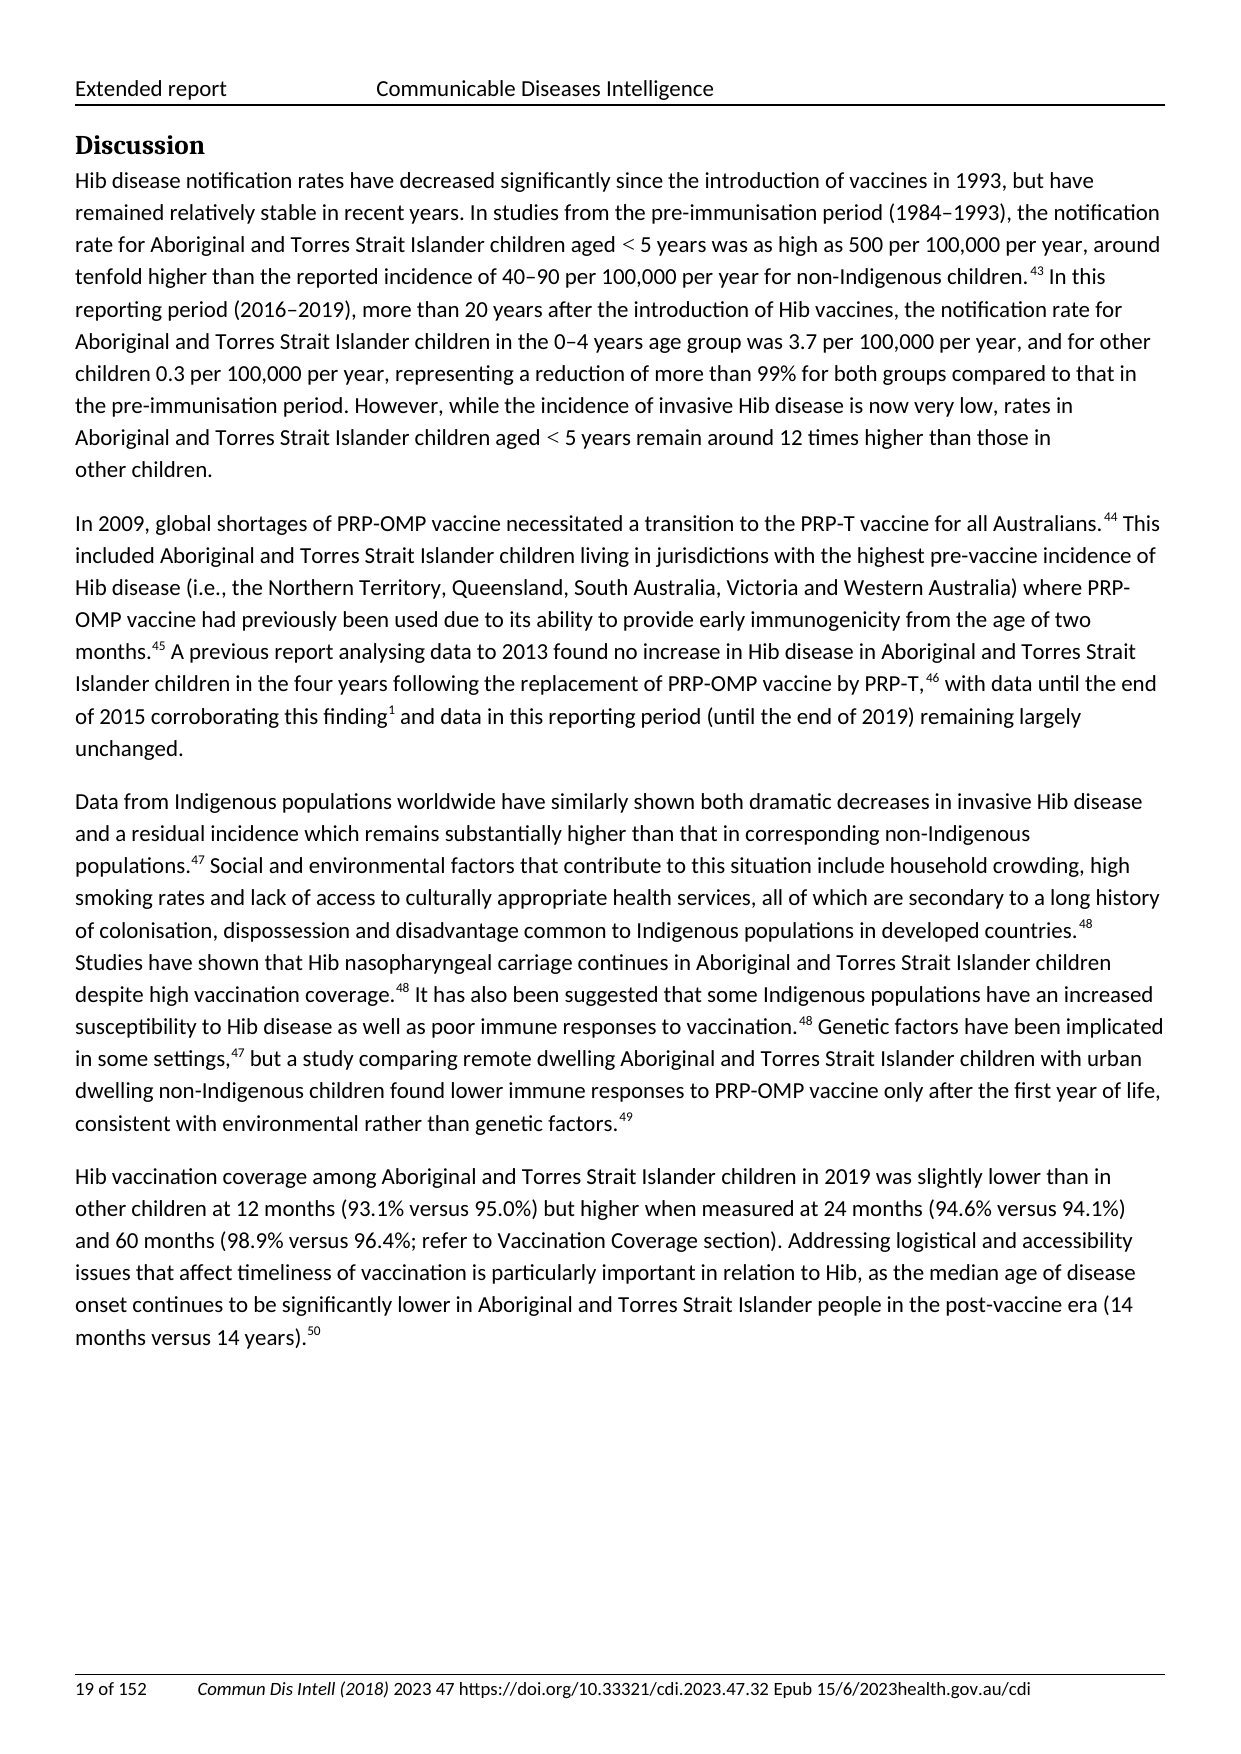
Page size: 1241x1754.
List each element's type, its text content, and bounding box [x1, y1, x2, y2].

text Data from Indigenous populations worldwide have similarly shown both dramatic decreases in invasive Hib disease and a residual incidence which remains substantially higher than that in corresponding non-Indigenous populations.47 Social and environmental factors that contribute to this situation include household crowding, high smoking rates and lack of access to culturally appropriate health services, all of which are secondary to a long history of colonisation, dispossession and disadvantage common to Indigenous populations in developed countries.48 Studies have shown that Hib nasopharyngeal carriage continues in Aboriginal and Torres Strait Islander children despite high vaccination coverage.48 It has also been suggested that some Indigenous populations have an increased susceptibility to Hib disease as well as poor immune responses to vaccination.48 Genetic factors have been implicated in some settings,47 but a study comparing remote dwelling Aboriginal and Torres Strait Islander children with urban dwelling non-Indigenous children found lower immune responses to PRP-OMP vaccine only after the first year of life, consistent with environmental rather than genetic factors.49 [75, 787, 1165, 1137]
text Hib disease notification rates have decreased significantly since the introduction of vaccines in 1993, but have remained relatively stable in recent years. In studies from the pre-immunisation period (1984–1993), the notification rate for Aboriginal and Torres Strait Islander children aged ˂ 5 years was as high as 500 per 100,000 per year, around tenfold higher than the reported incidence of 40–90 per 100,000 per year for non-Indigenous children.43 In this reporting period (2016–2019), more than 20 years after the introduction of Hib vaccines, the notification rate for Aboriginal and Torres Strait Islander children in the 0–4 years age group was 3.7 per 100,000 per year, and for other children 0.3 per 100,000 per year, representing a reduction of more than 99% for both groups compared to that in the pre-immunisation period. However, while the incidence of invasive Hib disease is now very low, rates in Aboriginal and Torres Strait Islander children aged ˂ 5 years remain around 12 times higher than those in other children. [75, 166, 1165, 484]
subtitle Discussion [75, 130, 1165, 161]
text Hib vaccination coverage among Aboriginal and Torres Strait Islander children in 2019 was slightly lower than in other children at 12 months (93.1% versus 95.0%) but higher when measured at 24 months (94.6% versus 94.1%) and 60 months (98.9% versus 96.4%; refer to Vaccination Coverage section). Addressing logistical and accessibility issues that affect timeliness of vaccination is particularly important in relation to Hib, as the median age of disease onset continues to be significantly lower in Aboriginal and Torres Strait Islander people in the post-vaccine era (14 months versus 14 years).50 [75, 1162, 1165, 1351]
text In 2009, global shortages of PRP-OMP vaccine necessitated a transition to the PRP-T vaccine for all Australians.44 This included Aboriginal and Torres Strait Islander children living in jurisdictions with the highest pre-vaccine incidence of Hib disease (i.e., the Northern Territory, Queensland, South Australia, Victoria and Western Australia) where PRP-OMP vaccine had previously been used due to its ability to provide early immunogenicity from the age of two months.45 A previous report analysing data to 2013 found no increase in Hib disease in Aboriginal and Torres Strait Islander children in the four years following the replacement of PRP-OMP vaccine by PRP-T,46 with data until the end of 2015 corroborating this finding1 and data in this reporting period (until the end of 2019) remaining largely unchanged. [75, 509, 1165, 762]
